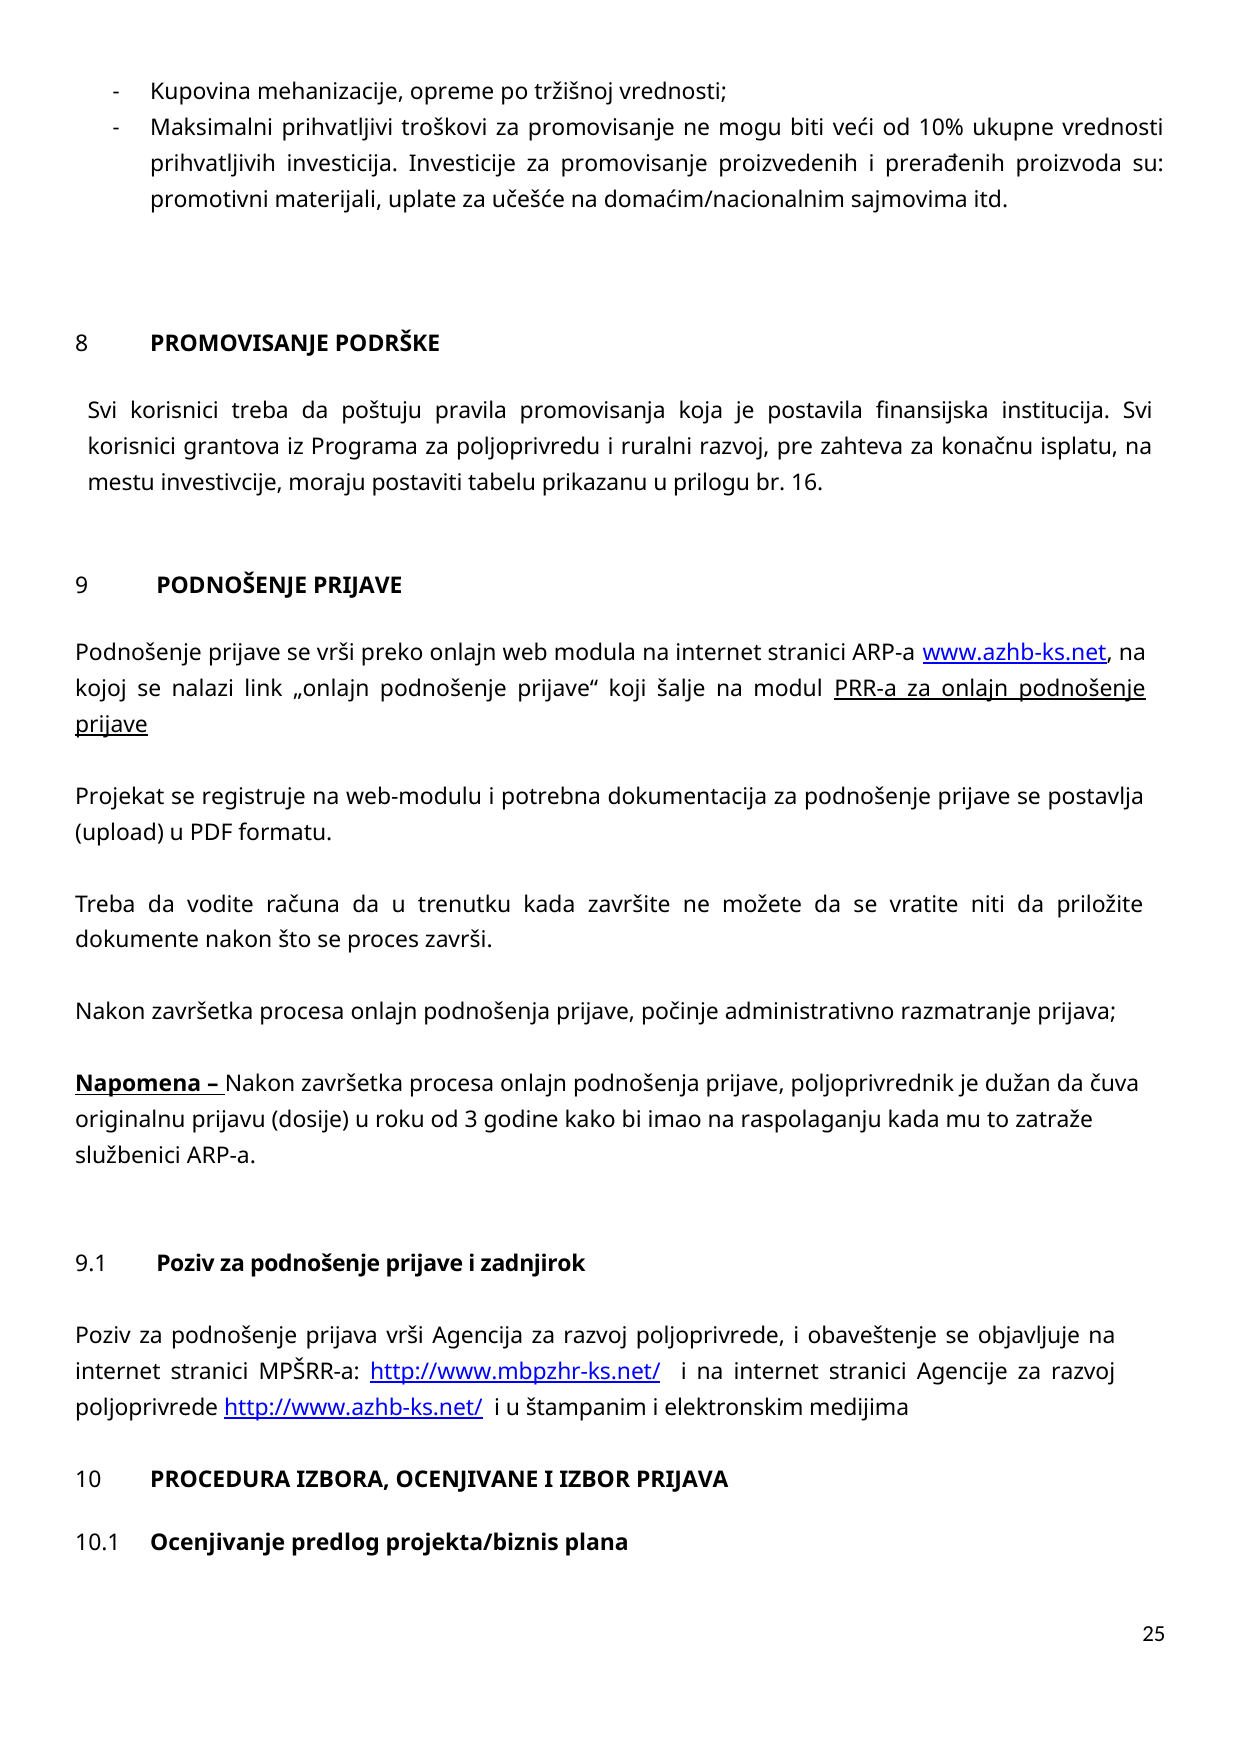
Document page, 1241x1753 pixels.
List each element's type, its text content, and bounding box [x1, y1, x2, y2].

text Podnošenje prijave se vrši preko onlajn web modula na internet stranici ARP-a www.azhb-ks.net, na kojoj se nalazi link „onlajn podnošenje prijave“ koji šalje na modul PRR-a za onlajn podnošenje prijave [75, 636, 1146, 739]
list Maksimalni prihvatljivi troškovi za promovisanje ne mogu biti veći od 10% ukupne vrednosti prihvatljivih investicija. Investicije za promovisanje proizvedenih i prerađenih proizvoda su: promotivni materijali, uplate za učešće na domaćim/nacionalnim sajmovima itd. [112, 111, 1165, 214]
text Napomena – Nakon završetka procesa onlajn podnošenja prijave, poljoprivrednik je dužan da čuva originalnu prijavu (dosije) u roku od 3 godine kako bi imao na raspolaganju kada mu to zatraže službenici ARP-a. [75, 1067, 1165, 1170]
subtitle PROMOVISANJE PODRŠKE [75, 327, 1165, 358]
text Poziv za podnošenje prijava vrši Agencija za razvoj poljoprivrede, i obaveštenje se objavljuje na internet stranici MPŠRR-a: http://www.mbpzhr-ks.net/ i na internet stranici Agencije za razvoj poljoprivrede http://www.azhb-ks.net/ i u štampanim i elektronskim medijima [75, 1319, 1116, 1422]
subtitle Ocenjivanje predlog projekta/biznis plana [75, 1526, 1165, 1557]
text Svi korisnici treba da poštuju pravila promovisanja koja je postavila finansijska institucija. Svi korisnici grantova iz Programa za poljoprivredu i ruralni razvoj, pre zahteva za konačnu isplatu, na mestu investivcije, moraju postaviti tabelu prikazanu u prilogu br. 16. [87, 394, 1154, 497]
text Projekat se registruje na web-modulu i potrebna dokumentacija za podnošenje prijave se postavlja (upload) u PDF formatu. [75, 780, 1146, 847]
text Treba da vodite računa da u trenutku kada završite ne možete da se vratite niti da priložite dokumente nakon što se proces završi. [75, 887, 1146, 955]
subtitle Poziv za podnošenje prijave i zadnjirok [75, 1247, 1165, 1278]
subtitle PROCEDURA IZBORA, OCENJIVANE I IZBOR PRIJAVA [75, 1462, 1165, 1494]
subtitle PODNOŠENJE PRIJAVE [75, 569, 1165, 600]
list Kupovina mehanizacije, opreme po tržišnoj vrednosti; [112, 75, 1165, 106]
text Nakon završetka procesa onlajn podnošenja prijave, počinje administrativno razmatranje prijava; [75, 995, 1146, 1027]
